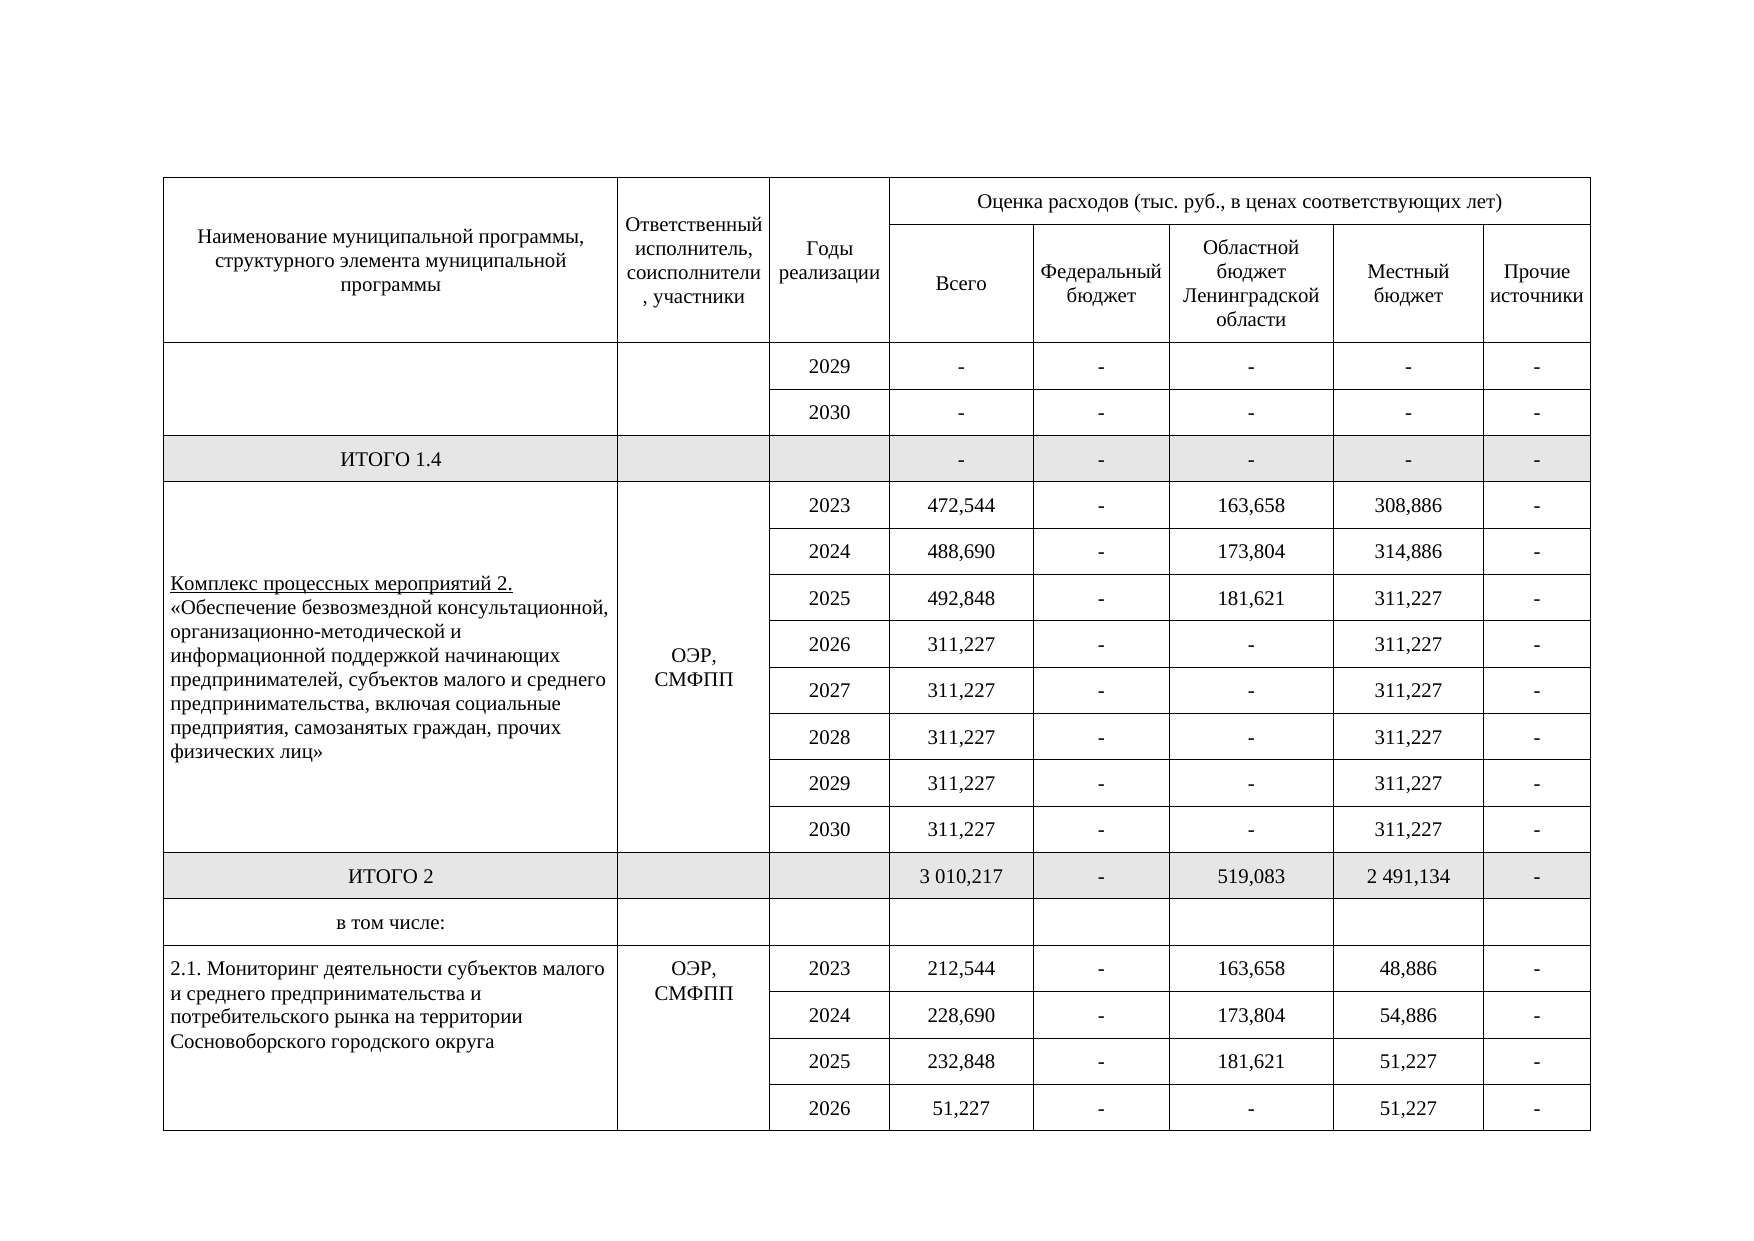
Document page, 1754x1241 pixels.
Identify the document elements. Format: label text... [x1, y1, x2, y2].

table_cell 311,227 [890, 760, 1033, 806]
table_cell - [1170, 807, 1333, 852]
table_cell 2 491,134 [1334, 853, 1483, 898]
table_cell - [1484, 1039, 1590, 1084]
table_cell - [1034, 853, 1169, 898]
table_cell 2.1. Мониторинг деятельности субъектов малого и среднего предпринимательства и потребительского рынка на территории Сосновоборского городского округа [164, 946, 617, 1130]
table_cell - [1484, 390, 1590, 435]
table_cell - [1170, 668, 1333, 713]
table_cell - [1484, 529, 1590, 574]
table_cell - [1334, 343, 1483, 388]
table_cell - [1484, 436, 1590, 481]
table_cell 311,227 [890, 807, 1033, 852]
table_cell - [1484, 575, 1590, 620]
table_cell 2025 [770, 1039, 889, 1084]
table_cell 314,886 [1334, 529, 1483, 574]
table_cell - [1034, 343, 1169, 388]
table_cell 181,621 [1170, 1039, 1333, 1084]
table_header Оценка расходов (тыс. руб., в ценах соответствующих лет) [890, 178, 1590, 223]
table_cell - [1034, 621, 1169, 667]
table_cell 2024 [770, 992, 889, 1037]
table_cell 311,227 [1334, 575, 1483, 620]
table_cell 2026 [770, 1085, 889, 1130]
table_cell 2027 [770, 668, 889, 713]
table_cell - [1034, 807, 1169, 852]
table_cell [618, 436, 769, 481]
table_cell - [1334, 390, 1483, 435]
table_cell 232,848 [890, 1039, 1033, 1084]
table_cell 2028 [770, 714, 889, 759]
table_cell - [1034, 1085, 1169, 1130]
table_cell - [1484, 482, 1590, 527]
table_cell Прочие источники [1484, 225, 1590, 342]
table_cell - [1034, 946, 1169, 991]
table_cell 2025 [770, 575, 889, 620]
table_cell - [1034, 760, 1169, 806]
table_cell в том числе: [164, 899, 617, 945]
table_cell 311,227 [1334, 621, 1483, 667]
table_cell [770, 436, 889, 481]
table_cell - [1034, 482, 1169, 527]
table_cell 51,227 [1334, 1085, 1483, 1130]
table_cell Всего [890, 225, 1033, 342]
table_cell - [890, 436, 1033, 481]
table_cell - [1034, 390, 1169, 435]
table_cell - [1170, 714, 1333, 759]
table_cell [770, 899, 889, 945]
table_cell 163,658 [1170, 946, 1333, 991]
table_cell - [1484, 621, 1590, 667]
table_cell - [1484, 807, 1590, 852]
table_cell 51,227 [890, 1085, 1033, 1130]
table_cell - [1170, 621, 1333, 667]
table_cell 311,227 [890, 621, 1033, 667]
table_cell - [1034, 992, 1169, 1037]
table_cell 2023 [770, 946, 889, 991]
table_cell 2026 [770, 621, 889, 667]
table_cell 48,886 [1334, 946, 1483, 991]
table_cell 311,227 [1334, 807, 1483, 852]
table_cell - [1034, 436, 1169, 481]
table_cell - [1334, 436, 1483, 481]
table_cell 472,544 [890, 482, 1033, 527]
table_cell - [1484, 1085, 1590, 1130]
table_cell - [1484, 714, 1590, 759]
table_cell Областной бюджет Ленинградской области [1170, 225, 1333, 342]
table_cell Федеральный бюджет [1034, 225, 1169, 342]
table_header Наименование муниципальной программы, структурного элемента муниципальной программы [164, 178, 617, 342]
table_cell - [1484, 853, 1590, 898]
table_cell [618, 853, 769, 898]
table_cell ОЭР, СМФПП [618, 482, 769, 852]
table_cell - [1170, 760, 1333, 806]
table_cell 2029 [770, 343, 889, 388]
table_cell 163,658 [1170, 482, 1333, 527]
table_cell 2024 [770, 529, 889, 574]
table_cell - [1170, 343, 1333, 388]
table_cell [1034, 899, 1169, 945]
table_cell 2023 [770, 482, 889, 527]
table_cell 173,804 [1170, 529, 1333, 574]
table_cell - [1034, 1039, 1169, 1084]
table_cell - [1484, 760, 1590, 806]
table_cell - [1034, 575, 1169, 620]
table_cell 51,227 [1334, 1039, 1483, 1084]
table_cell ИТОГО 2 [164, 853, 617, 898]
table_cell 519,083 [1170, 853, 1333, 898]
table_cell - [1170, 436, 1333, 481]
table_cell - [890, 390, 1033, 435]
table_cell 3 010,217 [890, 853, 1033, 898]
table_cell 228,690 [890, 992, 1033, 1037]
table_cell [1334, 899, 1483, 945]
table_cell ОЭР, СМФПП [618, 946, 769, 1130]
table_cell ИТОГО 1.4 [164, 436, 617, 481]
table_cell 311,227 [1334, 668, 1483, 713]
table_header Ответственный исполнитель, соисполнители, участники [618, 178, 769, 342]
table_cell 492,848 [890, 575, 1033, 620]
table_cell 212,544 [890, 946, 1033, 991]
table_cell 2029 [770, 760, 889, 806]
table_cell [1170, 899, 1333, 945]
table_cell [890, 899, 1033, 945]
table_cell 308,886 [1334, 482, 1483, 527]
table_cell 311,227 [890, 668, 1033, 713]
table_cell 181,621 [1170, 575, 1333, 620]
table_cell [618, 899, 769, 945]
table_cell 173,804 [1170, 992, 1333, 1037]
table_cell - [1484, 946, 1590, 991]
table_cell 311,227 [1334, 714, 1483, 759]
table_cell 2030 [770, 807, 889, 852]
table_cell [1484, 899, 1590, 945]
table_cell - [1170, 1085, 1333, 1130]
table_cell 311,227 [890, 714, 1033, 759]
table_header Годы реализации [770, 178, 889, 342]
table_cell 2030 [770, 390, 889, 435]
table_cell - [1034, 668, 1169, 713]
table_cell - [1034, 714, 1169, 759]
table_cell - [1170, 390, 1333, 435]
table_cell Комплекс процессных мероприятий 2. «Обеспечение безвозмездной консультационной, организационно-методической и информационной поддержкой начинающих предпринимателей, субъектов малого и среднего предпринимательства, включая социальные предприятия, самозанятых граждан, прочих физических лиц» [164, 482, 617, 852]
table_cell - [1484, 668, 1590, 713]
table_cell - [1484, 992, 1590, 1037]
table_cell 311,227 [1334, 760, 1483, 806]
table_cell Местный бюджет [1334, 225, 1483, 342]
table_cell - [1034, 529, 1169, 574]
table_cell 54,886 [1334, 992, 1483, 1037]
table_cell [770, 853, 889, 898]
table_cell - [890, 343, 1033, 388]
table_cell 488,690 [890, 529, 1033, 574]
table_cell - [1484, 343, 1590, 388]
